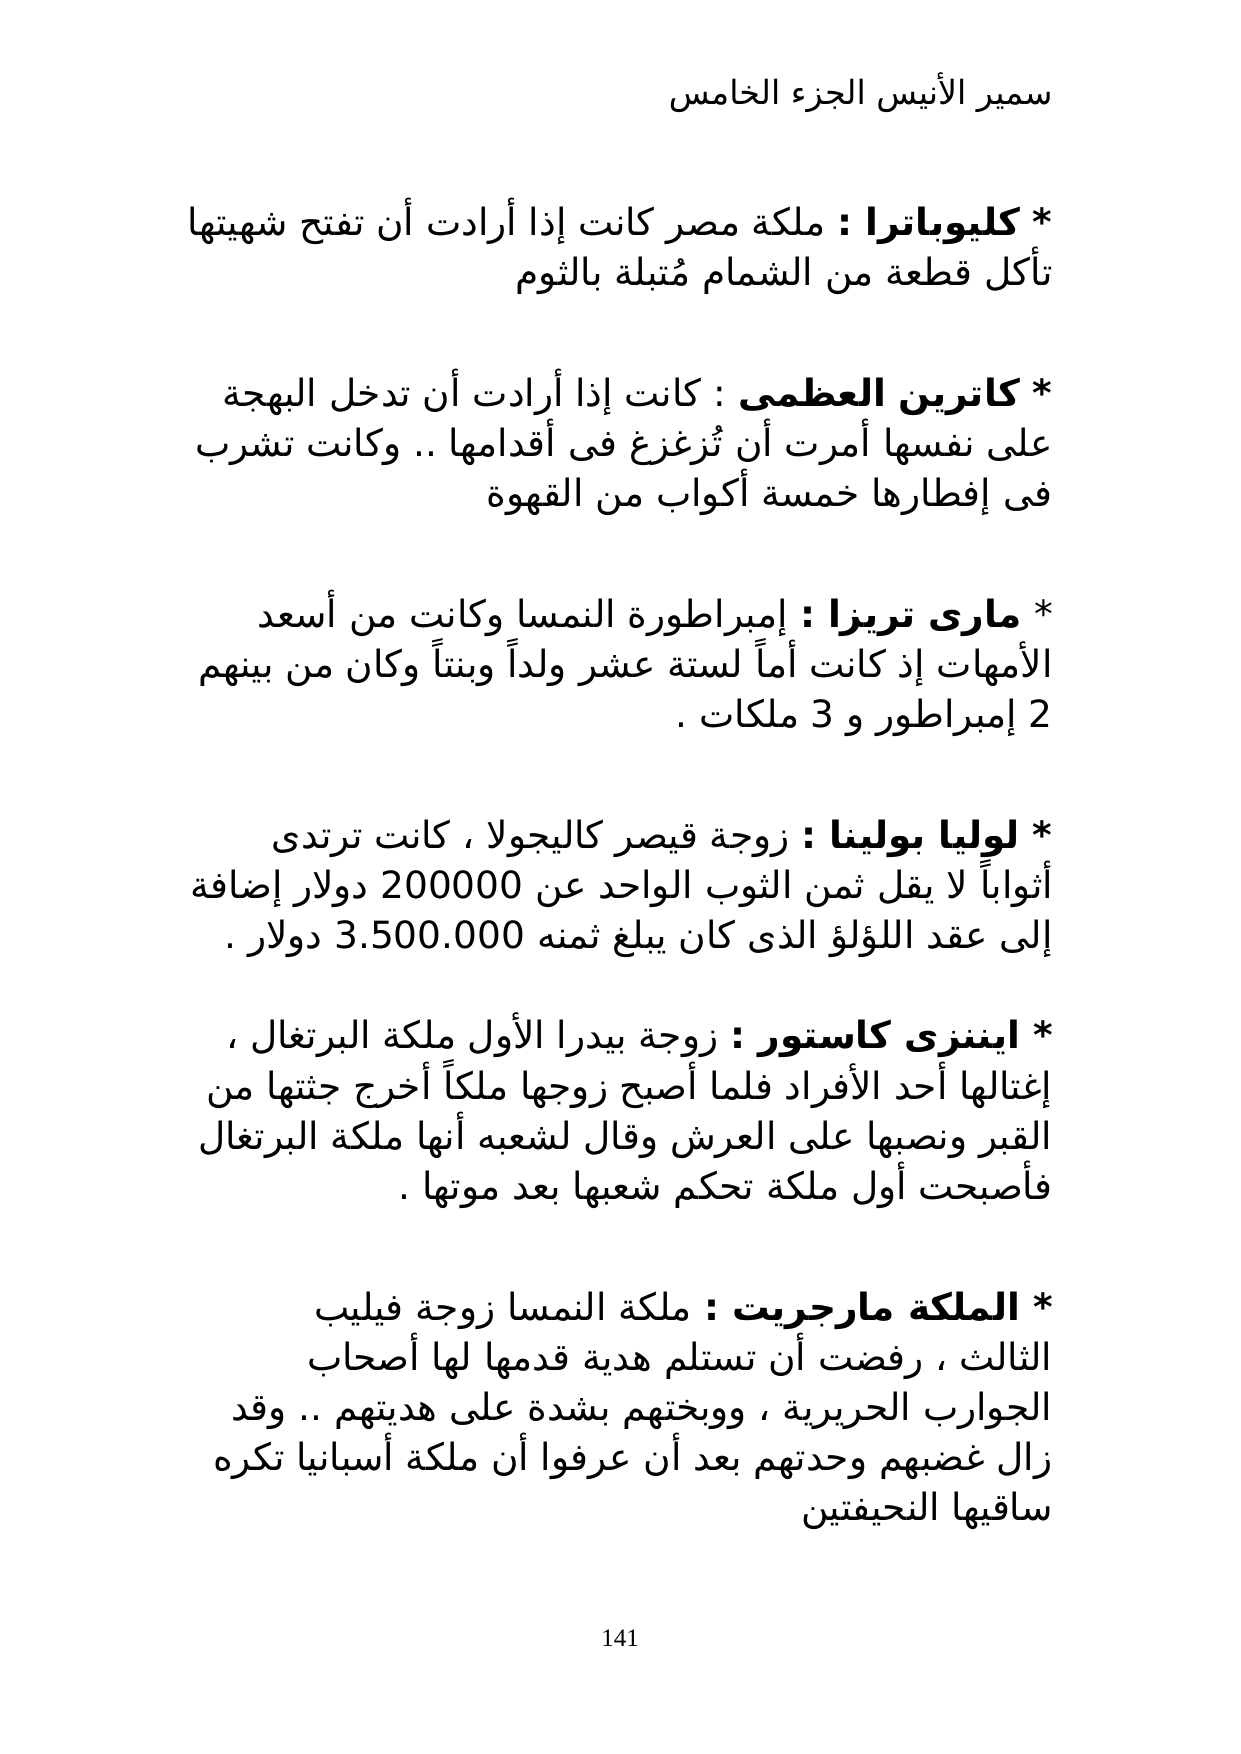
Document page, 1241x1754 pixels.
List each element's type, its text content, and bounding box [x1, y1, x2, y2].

text * كاترين العظمى : كانت إذا أرادت أن تدخل البهجة على نفسها أمرت أن تُزغزغ فى أقدامها .. وكانت تشرب فى إفطارها خمسة أكواب من القهوة [187, 321, 1053, 515]
text * لوليا بولينا : زوجة قيصر كاليجولا ، كانت ترتدى أثواباً لا يقل ثمن الثوب الواحد عن 200000 دولار إضافة إلى عقد اللؤلؤ الذى كان يبلغ ثمنه 3.500.000 دولار . * ايننزى كاستور : زوجة بيدرا الأول ملكة البرتغال ، إغتالها أحد الأفراد فلما أصبح زوجها ملكاً أخرج جثتها من القبر ونصبها على العرش وقال لشعبه أنها ملكة البرتغال فأصبحت أول ملكة تحكم شعبها بعد موتها . [187, 764, 1053, 1208]
text * كليوباترا : ملكة مصر كانت إذا أرادت أن تفتح شهيتها تأكل قطعة من الشمام مُتبلة بالثوم [187, 150, 1053, 294]
text * الملكة مارجريت : ملكة النمسا زوجة فيليب الثالث ، رفضت أن تستلم هدية قدمها لها أصحاب الجوارب الحريرية ، ووبختهم بشدة على هديتهم .. وقد زال غضبهم وحدتهم بعد أن عرفوا أن ملكة أسبانيا تكره ساقيها النحيفتين [187, 1235, 1053, 1529]
text * مارى تريزا : إمبراطورة النمسا وكانت من أسعد الأمهات إذ كانت أماً لستة عشر ولداً وبنتاً وكان من بينهم 2 إمبراطور و 3 ملكات . [187, 542, 1053, 736]
